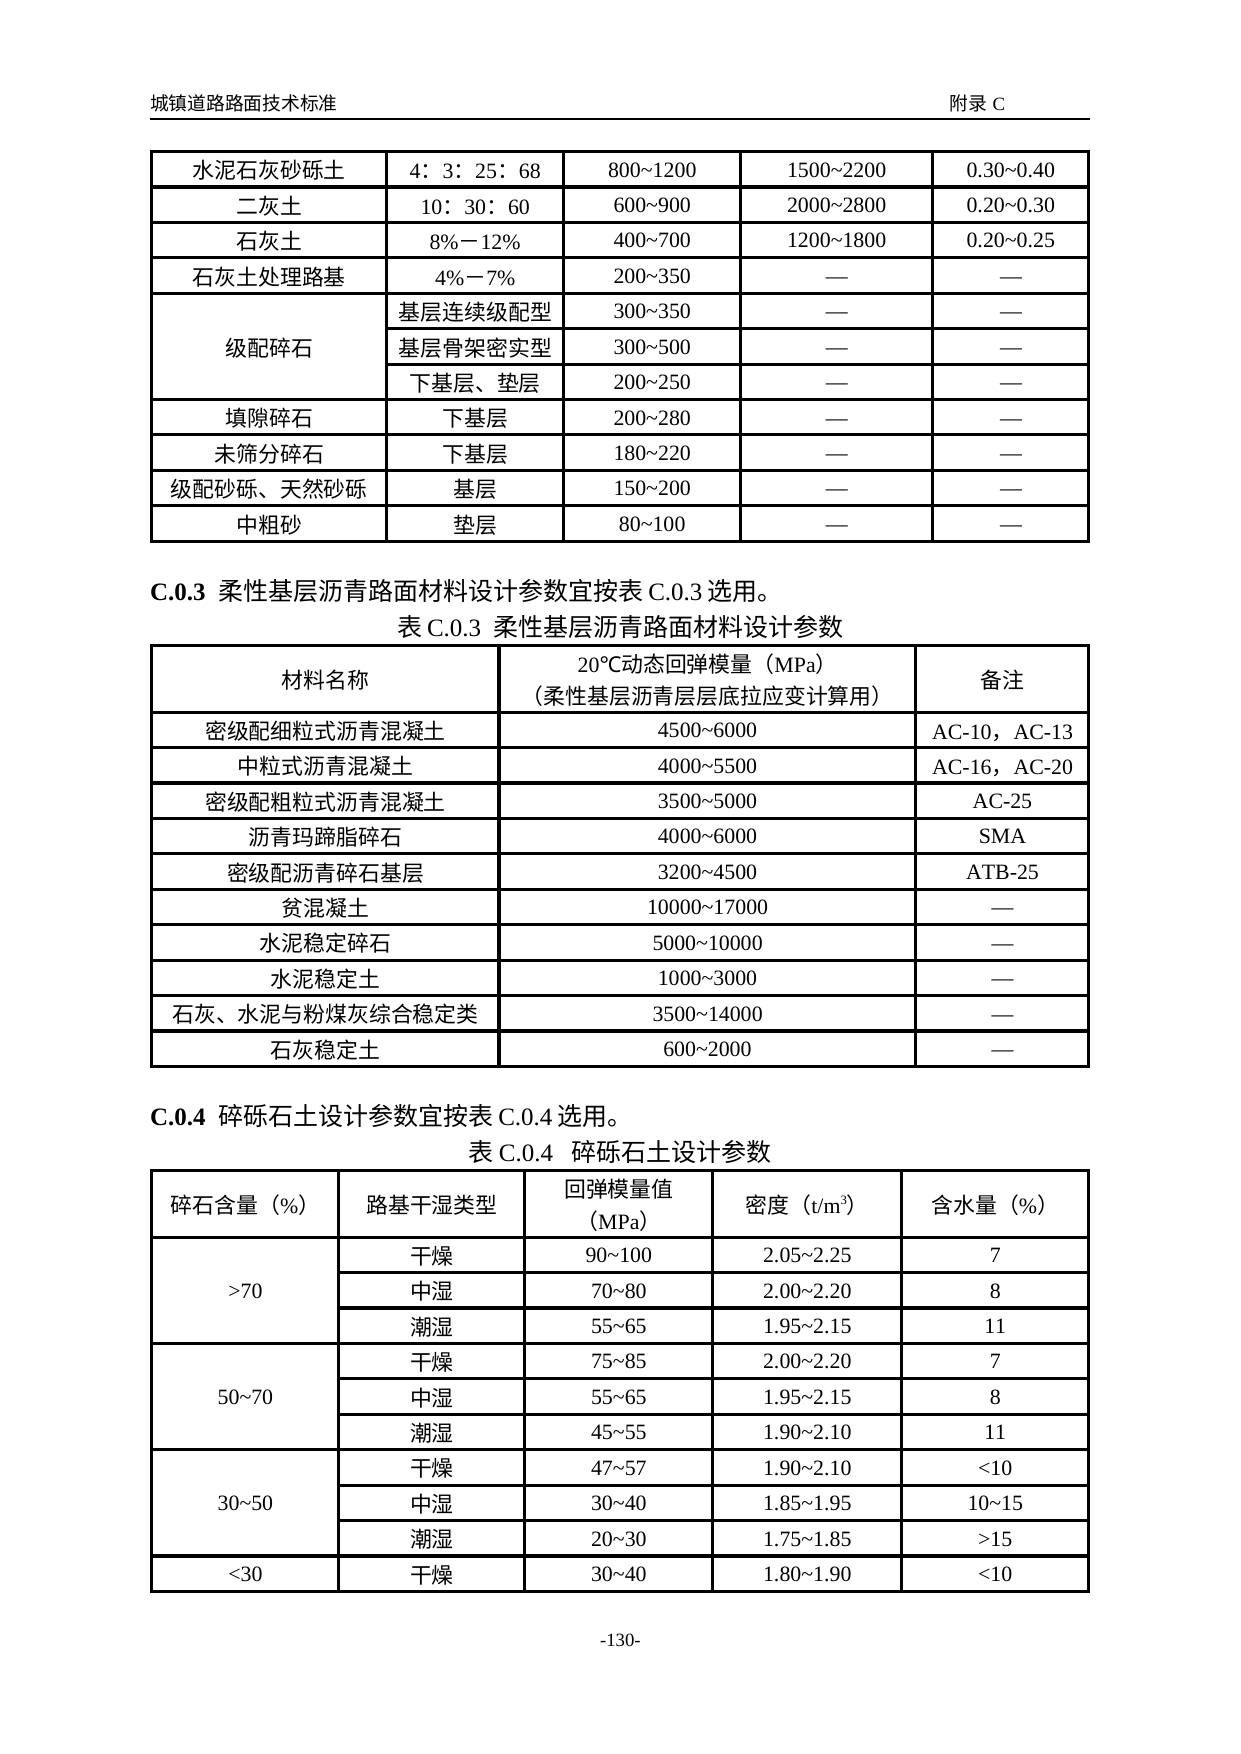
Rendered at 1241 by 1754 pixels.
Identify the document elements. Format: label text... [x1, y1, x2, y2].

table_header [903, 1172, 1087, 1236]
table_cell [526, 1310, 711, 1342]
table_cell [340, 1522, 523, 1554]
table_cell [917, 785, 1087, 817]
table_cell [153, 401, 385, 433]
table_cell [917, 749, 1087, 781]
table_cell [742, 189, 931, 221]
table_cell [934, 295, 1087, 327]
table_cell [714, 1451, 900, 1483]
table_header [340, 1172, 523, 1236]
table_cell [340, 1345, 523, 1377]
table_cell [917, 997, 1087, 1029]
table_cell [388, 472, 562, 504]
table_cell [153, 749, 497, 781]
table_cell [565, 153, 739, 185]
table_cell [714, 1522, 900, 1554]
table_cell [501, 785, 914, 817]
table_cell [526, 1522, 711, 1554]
text C.0.3 柔性基层沥青路面材料设计参数宜按表C.0.3选用。 [150, 571, 1090, 608]
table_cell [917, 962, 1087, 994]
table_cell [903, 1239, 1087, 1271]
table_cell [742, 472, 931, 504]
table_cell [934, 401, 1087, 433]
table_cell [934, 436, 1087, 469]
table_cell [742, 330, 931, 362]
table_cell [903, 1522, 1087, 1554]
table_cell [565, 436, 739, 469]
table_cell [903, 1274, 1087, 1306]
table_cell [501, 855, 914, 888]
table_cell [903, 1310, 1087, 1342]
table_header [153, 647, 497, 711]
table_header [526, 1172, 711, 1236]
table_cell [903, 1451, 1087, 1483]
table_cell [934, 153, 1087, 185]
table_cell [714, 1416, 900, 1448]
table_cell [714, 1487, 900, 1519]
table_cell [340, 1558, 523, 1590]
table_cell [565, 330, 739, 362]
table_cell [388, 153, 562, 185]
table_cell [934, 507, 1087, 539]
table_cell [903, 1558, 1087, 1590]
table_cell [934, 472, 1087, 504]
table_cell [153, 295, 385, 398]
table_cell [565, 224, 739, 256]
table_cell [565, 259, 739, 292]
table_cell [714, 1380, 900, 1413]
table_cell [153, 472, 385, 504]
text C.0.4 碎砾石土设计参数宜按表C.0.4选用。 [150, 1097, 1090, 1133]
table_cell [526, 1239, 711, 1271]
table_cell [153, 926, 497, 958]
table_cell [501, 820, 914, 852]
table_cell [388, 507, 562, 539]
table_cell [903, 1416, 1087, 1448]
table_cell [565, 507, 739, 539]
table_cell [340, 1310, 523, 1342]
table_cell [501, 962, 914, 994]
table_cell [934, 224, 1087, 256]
text 表C.0.3 柔性基层沥青路面材料设计参数 [150, 608, 1090, 644]
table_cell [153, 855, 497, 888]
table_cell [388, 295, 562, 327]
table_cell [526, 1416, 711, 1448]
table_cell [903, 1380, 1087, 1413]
text 表C.0.4 碎砾石土设计参数 [150, 1133, 1090, 1169]
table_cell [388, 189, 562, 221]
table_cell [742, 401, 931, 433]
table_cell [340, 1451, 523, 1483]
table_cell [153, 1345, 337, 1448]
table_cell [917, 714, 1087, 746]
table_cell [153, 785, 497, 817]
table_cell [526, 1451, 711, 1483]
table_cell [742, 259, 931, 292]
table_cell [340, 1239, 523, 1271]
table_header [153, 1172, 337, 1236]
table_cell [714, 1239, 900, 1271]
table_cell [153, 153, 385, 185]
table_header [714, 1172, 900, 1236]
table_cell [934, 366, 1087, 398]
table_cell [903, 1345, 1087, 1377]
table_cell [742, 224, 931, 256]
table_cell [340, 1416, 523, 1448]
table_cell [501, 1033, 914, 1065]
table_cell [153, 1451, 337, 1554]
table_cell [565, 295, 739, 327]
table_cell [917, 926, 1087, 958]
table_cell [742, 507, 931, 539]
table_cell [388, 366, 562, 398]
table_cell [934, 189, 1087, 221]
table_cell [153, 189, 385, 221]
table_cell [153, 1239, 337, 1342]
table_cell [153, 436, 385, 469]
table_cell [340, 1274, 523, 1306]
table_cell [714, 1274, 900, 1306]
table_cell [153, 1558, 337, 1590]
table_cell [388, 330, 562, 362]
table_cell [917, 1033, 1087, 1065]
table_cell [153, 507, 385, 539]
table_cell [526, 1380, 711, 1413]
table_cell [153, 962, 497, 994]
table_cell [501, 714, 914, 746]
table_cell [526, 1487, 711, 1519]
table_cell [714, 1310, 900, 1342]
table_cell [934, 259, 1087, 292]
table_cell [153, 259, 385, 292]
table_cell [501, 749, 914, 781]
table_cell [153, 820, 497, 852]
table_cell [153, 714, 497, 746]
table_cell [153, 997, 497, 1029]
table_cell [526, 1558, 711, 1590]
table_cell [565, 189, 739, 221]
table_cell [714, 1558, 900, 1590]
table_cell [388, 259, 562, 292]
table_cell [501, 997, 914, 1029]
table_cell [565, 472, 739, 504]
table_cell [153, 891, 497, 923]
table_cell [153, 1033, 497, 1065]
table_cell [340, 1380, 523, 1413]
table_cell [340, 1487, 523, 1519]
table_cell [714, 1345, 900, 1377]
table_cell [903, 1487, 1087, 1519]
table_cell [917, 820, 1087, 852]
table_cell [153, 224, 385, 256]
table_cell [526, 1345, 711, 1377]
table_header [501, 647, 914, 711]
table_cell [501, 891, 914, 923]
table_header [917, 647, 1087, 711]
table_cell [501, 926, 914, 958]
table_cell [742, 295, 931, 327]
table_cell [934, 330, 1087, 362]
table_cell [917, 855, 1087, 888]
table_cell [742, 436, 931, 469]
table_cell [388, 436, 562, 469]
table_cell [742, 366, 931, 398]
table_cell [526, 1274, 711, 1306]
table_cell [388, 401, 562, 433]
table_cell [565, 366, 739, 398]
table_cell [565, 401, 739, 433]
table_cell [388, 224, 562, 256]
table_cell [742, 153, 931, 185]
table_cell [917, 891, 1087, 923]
